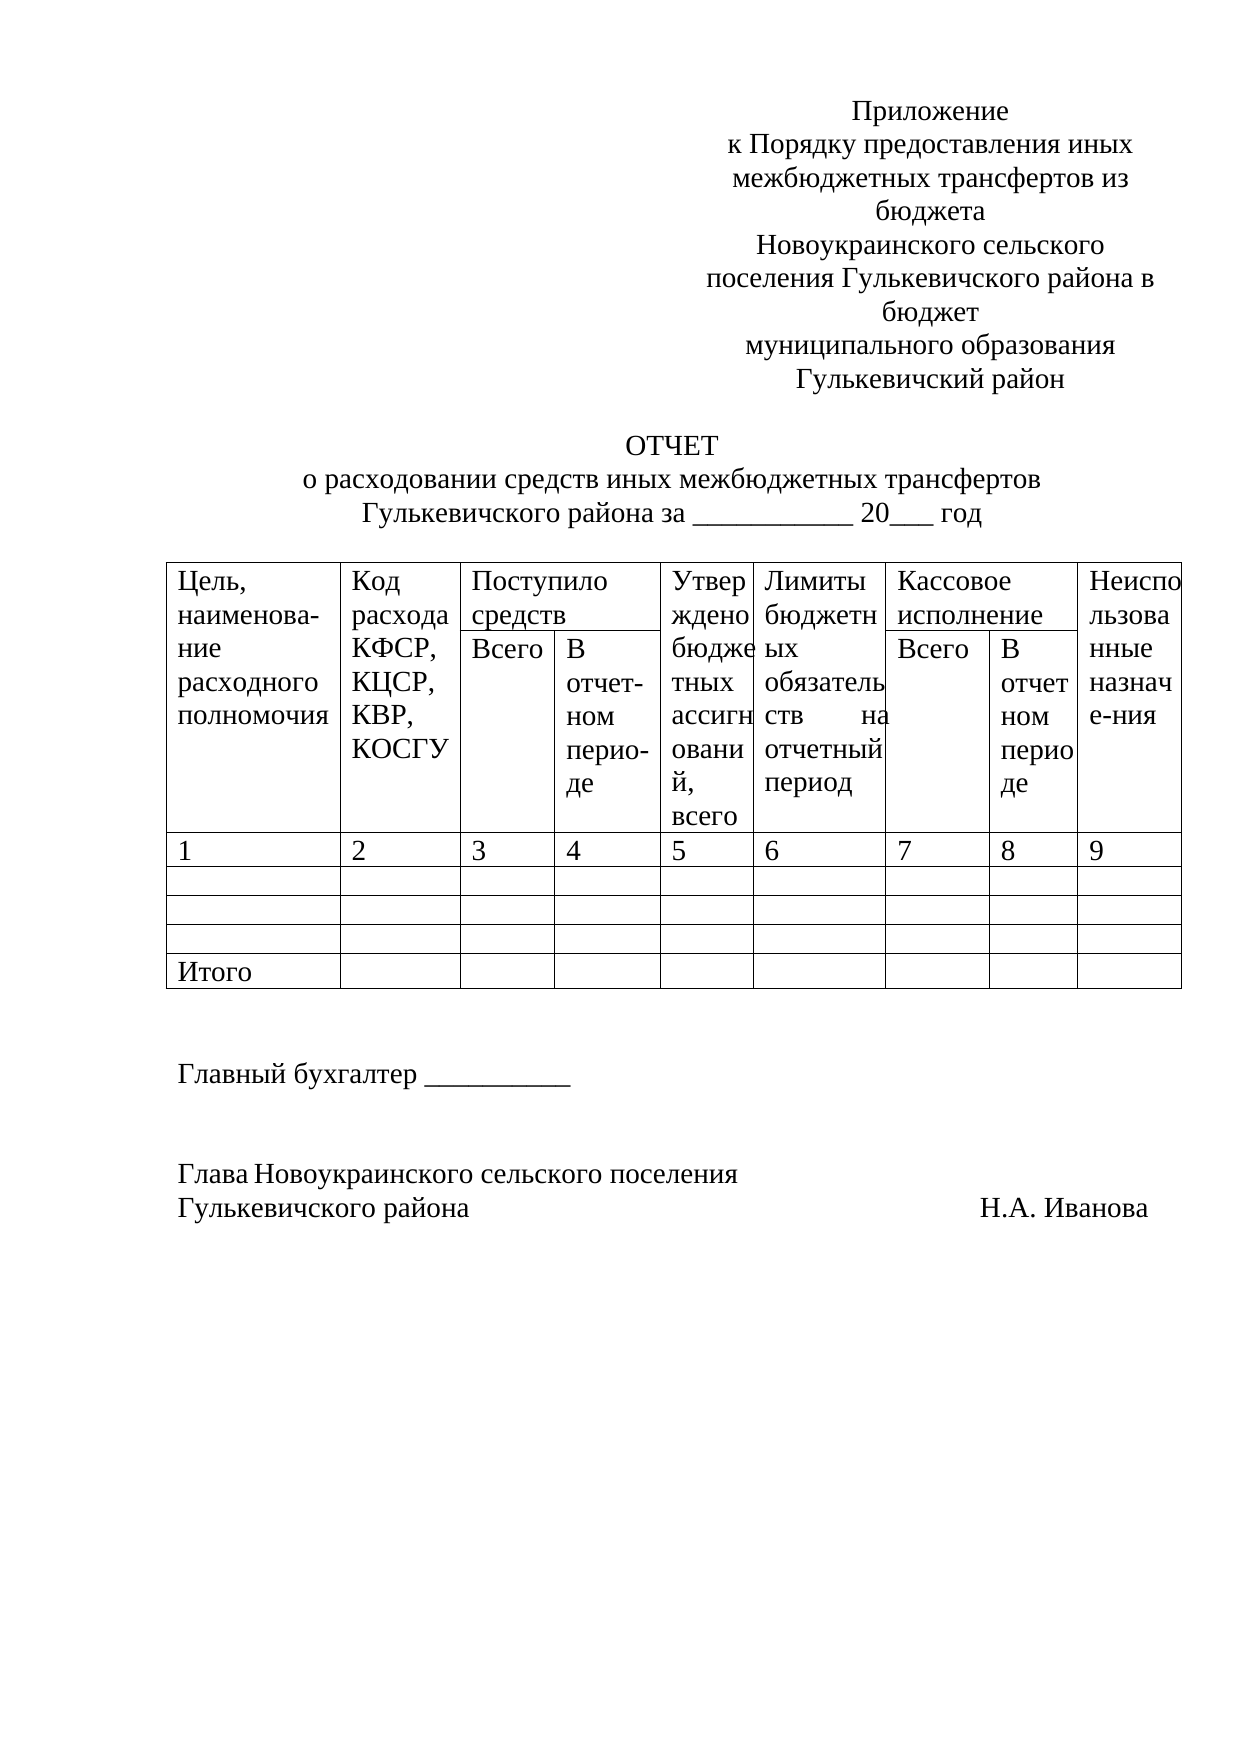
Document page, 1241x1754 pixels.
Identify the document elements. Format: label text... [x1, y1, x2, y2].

table_cell [990, 896, 1077, 924]
table_cell [555, 925, 660, 953]
table_cell [555, 896, 660, 924]
table_header Поступило средств [461, 563, 660, 630]
table_header Неиспользованные назначе-ния [1078, 563, 1181, 832]
table_cell [990, 954, 1077, 988]
table_cell [754, 925, 885, 953]
table_cell [341, 896, 460, 924]
table_cell 3 [461, 833, 554, 866]
text межбюджетных трансфертов из бюджета [694, 160, 1167, 227]
table_cell [341, 954, 460, 988]
table_cell Всего [886, 631, 989, 832]
table_cell [990, 867, 1077, 895]
table_cell [555, 954, 660, 988]
table_cell [886, 925, 989, 953]
table_cell [754, 896, 885, 924]
table_cell [461, 867, 554, 895]
table_cell [341, 925, 460, 953]
table_cell 7 [886, 833, 989, 866]
table_cell [886, 867, 989, 895]
table_cell [661, 925, 753, 953]
table_cell 8 [990, 833, 1077, 866]
table_header Код расхода КФСР, КЦСР, КВР, КОСГУ [341, 563, 460, 832]
table_cell [754, 867, 885, 895]
table_cell Итого [167, 954, 340, 988]
text о расходовании средств иных межбюджетных трансфертов [177, 462, 1167, 495]
table_cell [461, 896, 554, 924]
table_cell [1078, 954, 1181, 988]
text муниципального образования Гулькевичский район [694, 327, 1167, 394]
table_cell [1078, 896, 1181, 924]
table_cell [990, 925, 1077, 953]
table_header Утверждено бюджетных ассигнований, всего [661, 563, 753, 832]
table_cell В отчетном периоде [990, 631, 1077, 832]
text Гулькевичского района за ___________ 20___ год [177, 495, 1167, 529]
table_cell [1078, 925, 1181, 953]
table_cell 5 [661, 833, 753, 866]
table_cell 6 [754, 833, 885, 866]
table_cell [555, 867, 660, 895]
table_cell [661, 954, 753, 988]
table_cell [886, 896, 989, 924]
table_cell [1078, 867, 1181, 895]
table_cell [341, 867, 460, 895]
table_cell 9 [1078, 833, 1181, 866]
text Новоукраинского сельского поселения Гулькевичского района в бюджет [694, 227, 1167, 327]
text Гулькевичского района Н.А. Иванова [177, 1190, 1167, 1224]
table_cell [461, 925, 554, 953]
table_cell 1 [167, 833, 340, 866]
text Главный бухгалтер __________ [177, 1056, 1167, 1089]
table_cell [461, 954, 554, 988]
table_cell 2 [341, 833, 460, 866]
table_cell [167, 867, 340, 895]
table_cell [886, 954, 989, 988]
table_cell [661, 896, 753, 924]
text Приложение [694, 93, 1167, 126]
table_cell В отчет-ном перио-де [555, 631, 660, 832]
table_header Кассовое исполнение [886, 563, 1077, 630]
text к Порядку предоставления иных [694, 126, 1167, 160]
table_header Лимиты бюджетных обязательств на отчетный период [754, 563, 885, 832]
table_cell 4 [555, 833, 660, 866]
table_cell [754, 954, 885, 988]
text Глава Новоукраинского сельского поселения [177, 1157, 1167, 1190]
table_cell Всего [461, 631, 554, 832]
table_header Цель, наименова-ние расходного полномочия [167, 563, 340, 832]
table_cell [167, 896, 340, 924]
table_cell [167, 925, 340, 953]
table_cell [661, 867, 753, 895]
text ОТЧЕТ [177, 428, 1167, 462]
